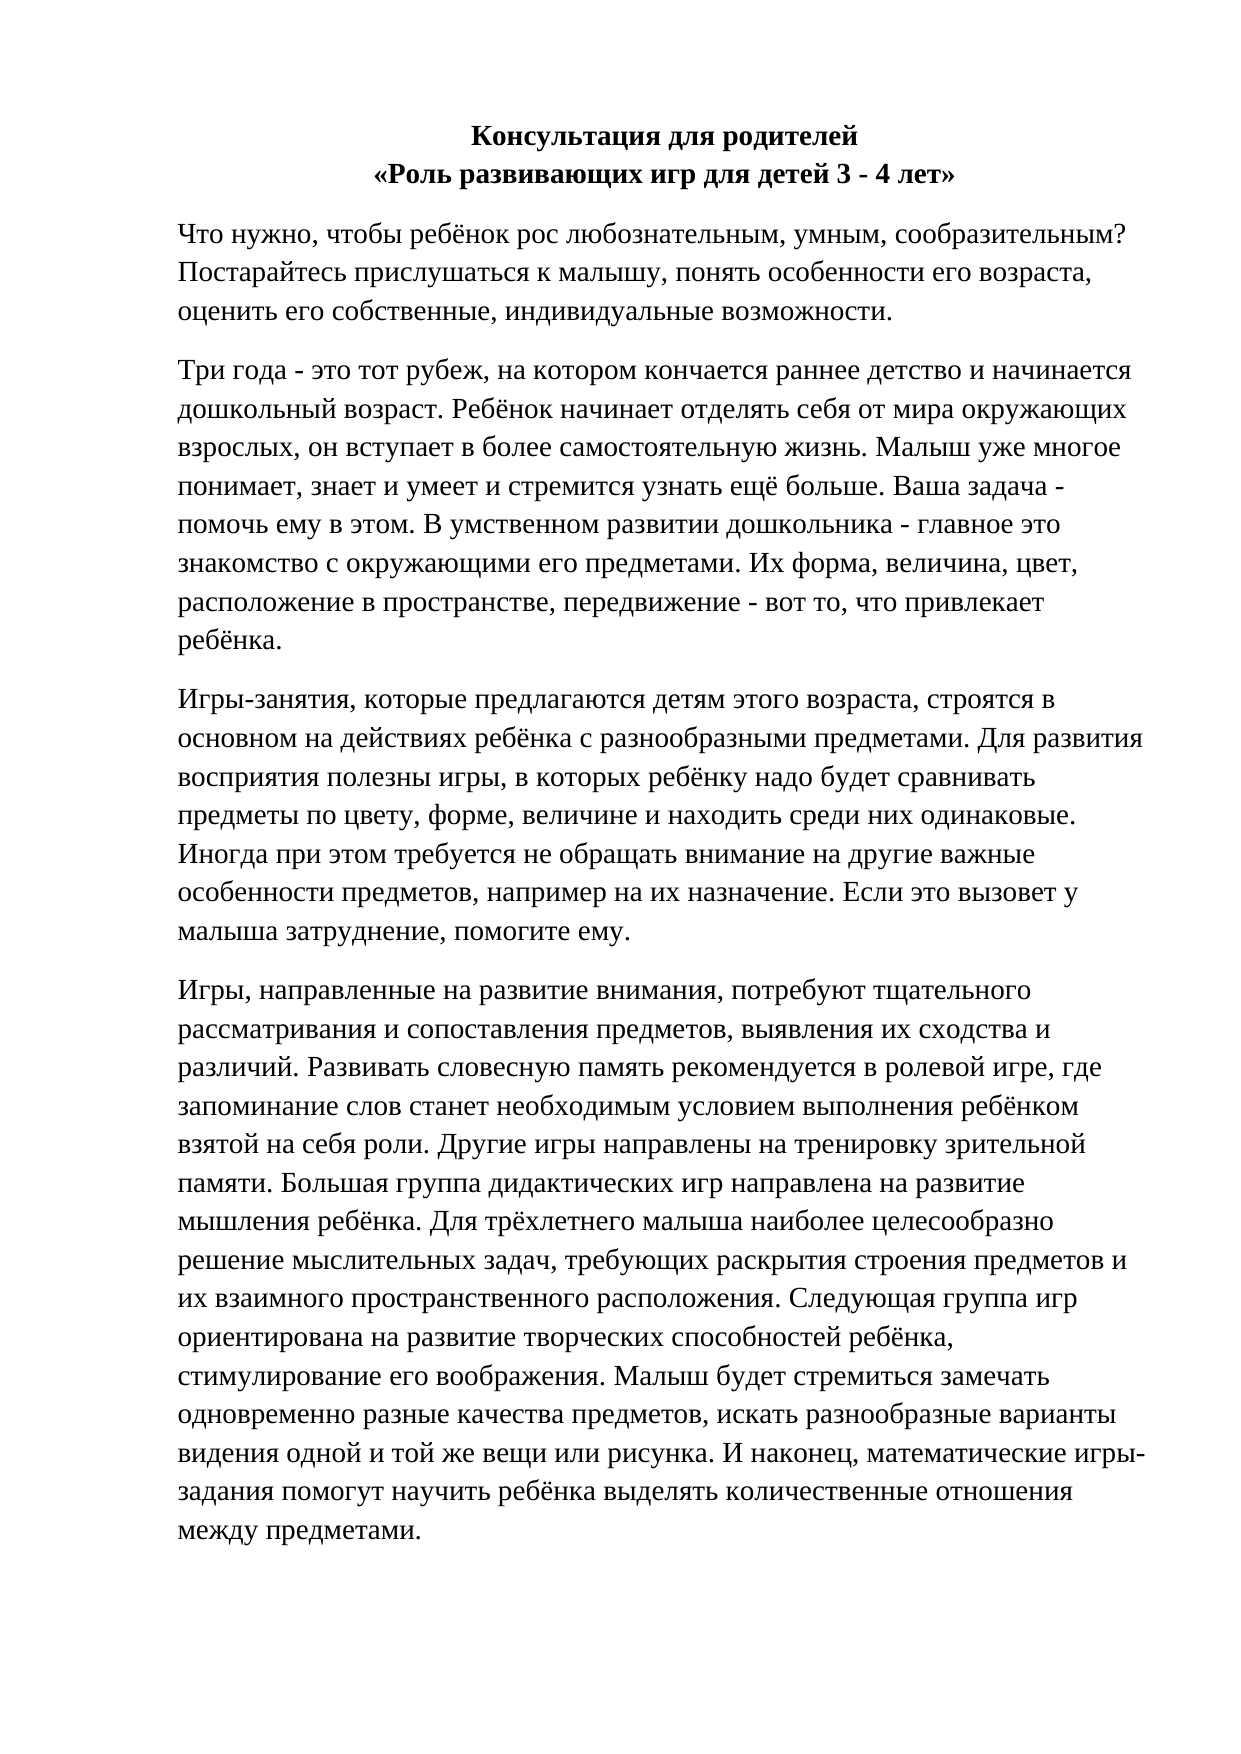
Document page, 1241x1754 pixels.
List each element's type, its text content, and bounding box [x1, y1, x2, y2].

text Три года - это тот рубеж, на котором кончается раннее детство и начинается дошкольный возраст. Ребёнок начинает отделять себя от мира окружающих взрослых, он вступает в более самостоятельную жизнь. Малыш уже многое понимает, знает и умеет и стремится узнать ещё больше. Ваша задача - помочь ему в этом. В умственном развитии дошкольника - главное это знакомство с окружающими его предметами. Их форма, величина, цвет, расположение в пространстве, передвижение - вот то, что привлекает ребёнка. [177, 352, 1152, 656]
text Консультация для родителей «Роль развивающих игр для детей 3 - 4 лет» [177, 118, 1152, 190]
text Игры, направленные на развитие внимания, потребуют тщательного рассматривания и сопоставления предметов, выявления их сходства и различий. Развивать словесную память рекомендуется в ролевой игре, где запоминание слов станет необходимым условием выполнения ребёнком взятой на себя роли. Другие игры направлены на тренировку зрительной памяти. Большая группа дидактических игр направлена на развитие мышления ребёнка. Для трёхлетнего малыша наиболее целесообразно решение мыслительных задач, требующих раскрытия строения предметов и их взаимного пространственного расположения. Следующая группа игр ориентирована на развитие творческих способностей ребёнка, стимулирование его воображения. Малыш будет стремиться замечать одновременно разные качества предметов, искать разнообразные варианты видения одной и той же вещи или рисунка. И наконец, математические игры-задания помогут научить ребёнка выделять количественные отношения между предметами. [177, 972, 1152, 1545]
text Игры-занятия, которые предлагаются детям этого возраста, строятся в основном на действиях ребёнка с разнообразными предметами. Для развития восприятия полезны игры, в которых ребёнку надо будет сравнивать предметы по цвету, форме, величине и находить среди них одинаковые. Иногда при этом требуется не обращать внимание на другие важные особенности предметов, например на их назначение. Если это вызовет у малыша затруднение, помогите ему. [177, 682, 1152, 946]
text Что нужно, чтобы ребёнок рос любознательным, умным, сообразительным? Постарайтесь прислушаться к малышу, понять особенности его возраста, оценить его собственные, индивидуальные возможности. [177, 216, 1152, 327]
